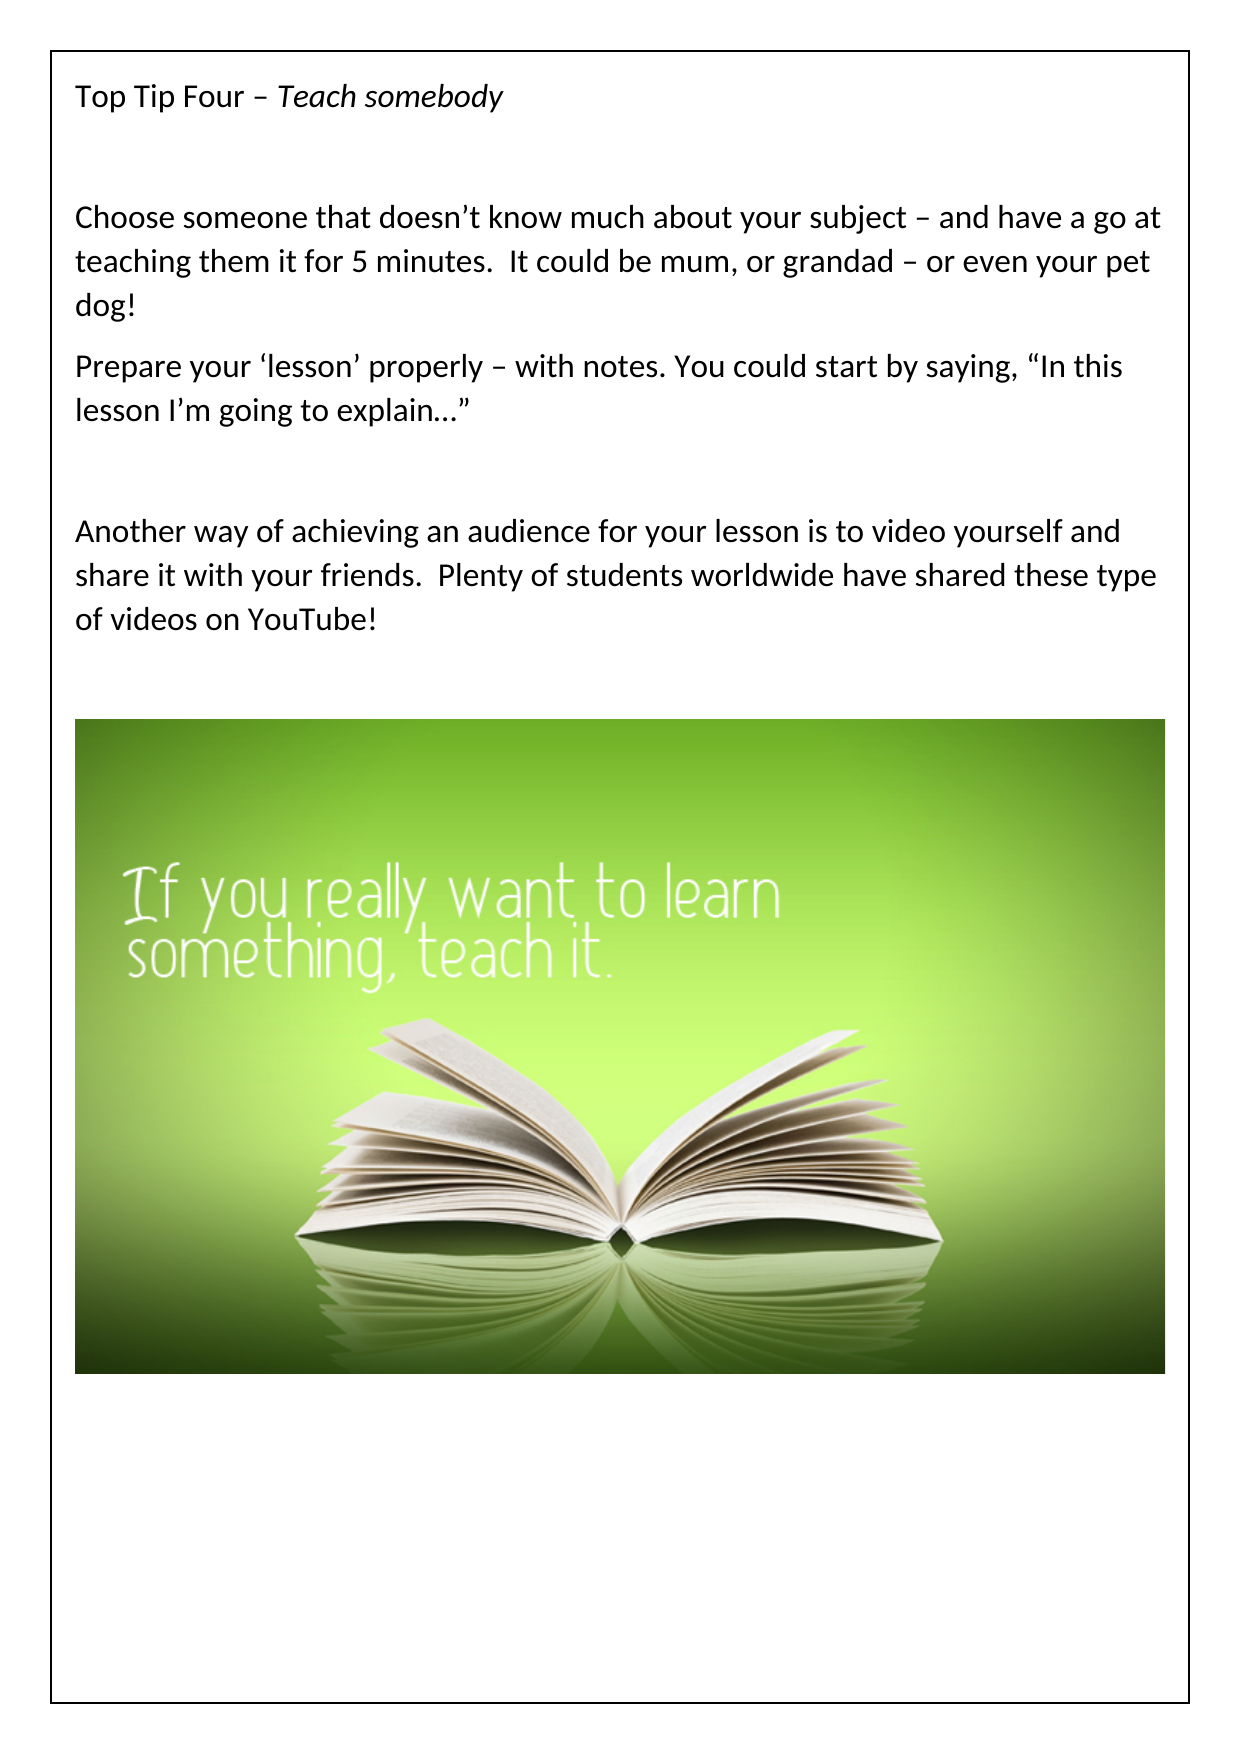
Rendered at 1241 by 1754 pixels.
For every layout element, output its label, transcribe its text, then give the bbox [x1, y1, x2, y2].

text Choose someone that doesn’t know much about your subject – and have a go at teaching them it for 5 minutes. It could be mum, or grandad – or even your pet dog! [75, 196, 1165, 325]
picture [75, 719, 1166, 1374]
text Another way of achieving an audience for your lesson is to video yourself and share it with your friends. Plenty of students worldwide have shared these type of videos on YouTube! [75, 510, 1165, 639]
text Top Tip Four – Teach somebody [75, 75, 1165, 116]
text Prepare your ‘lesson’ properly – with notes. You could start by saying, “In this lesson I’m going to explain…” [75, 345, 1165, 429]
